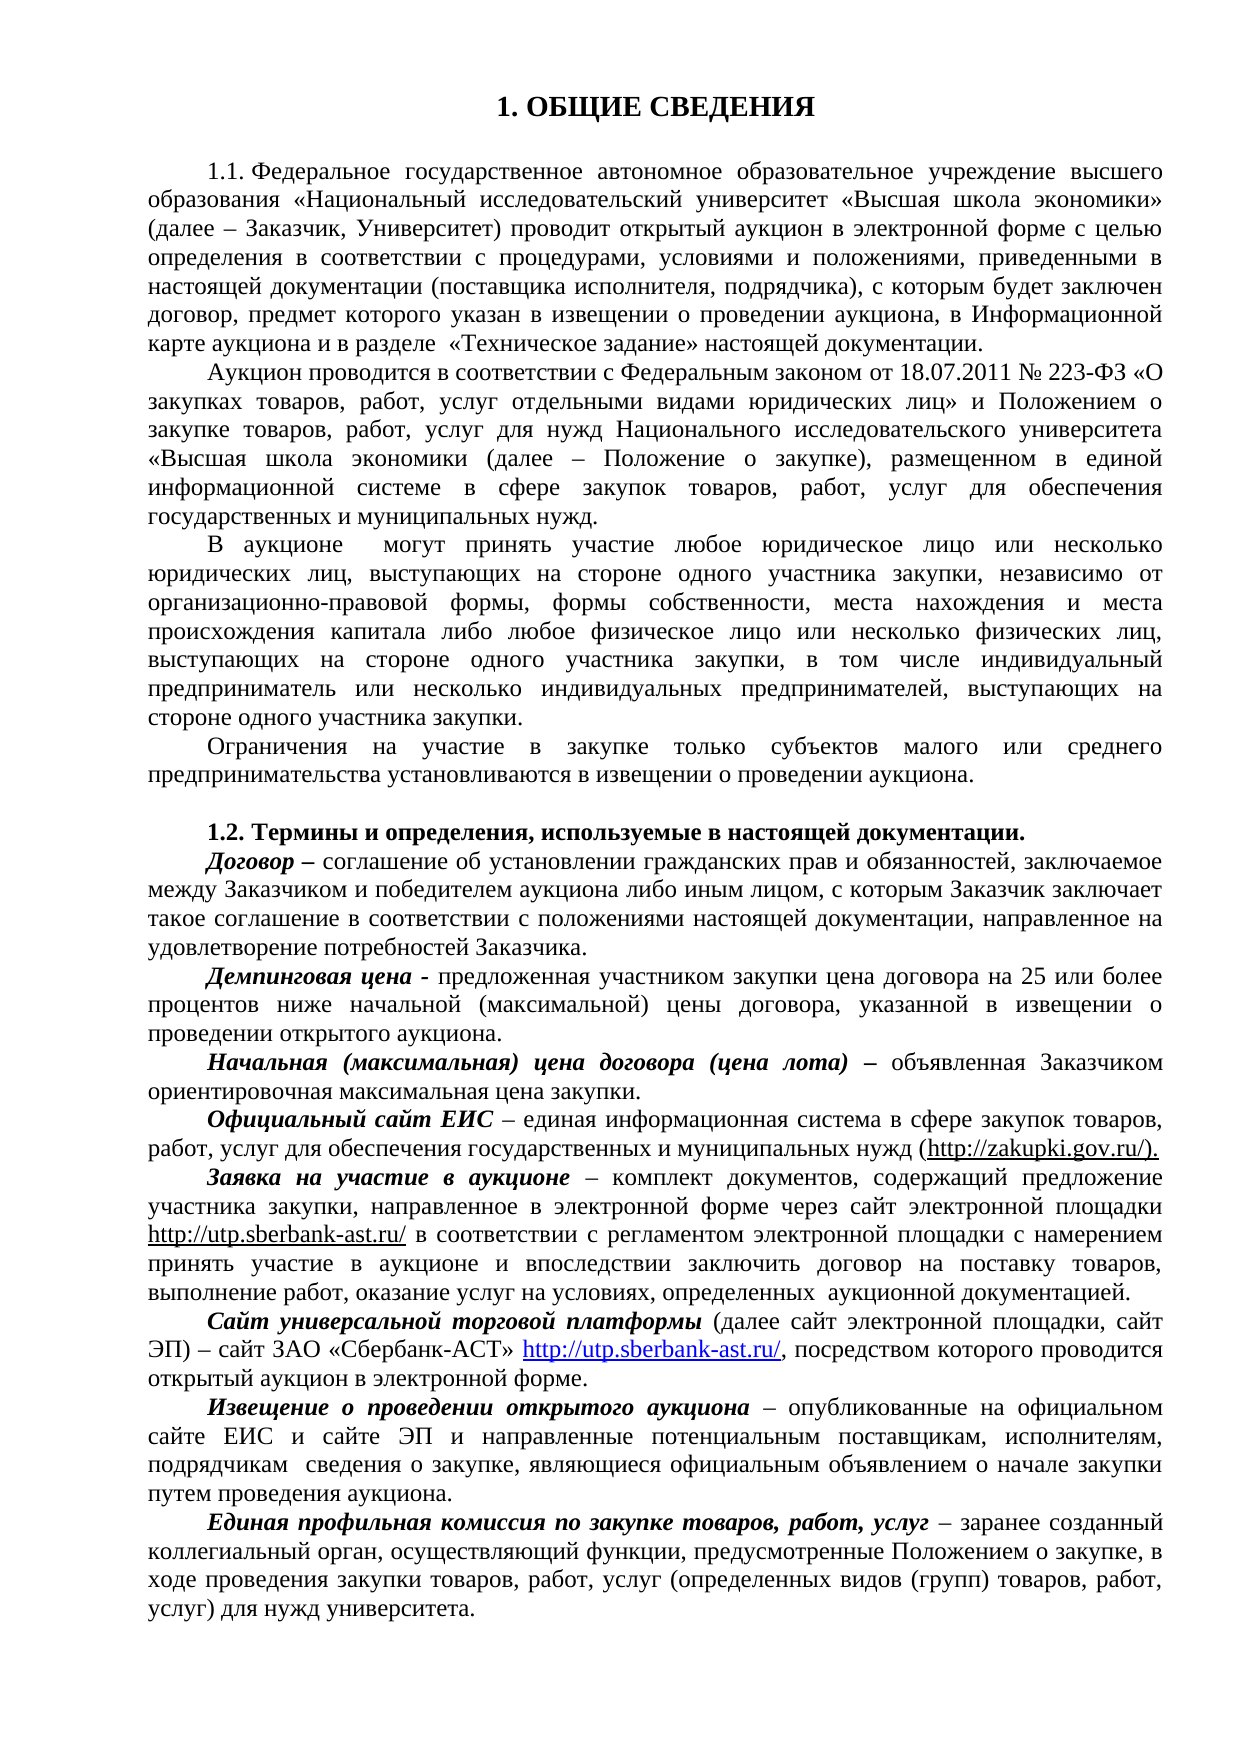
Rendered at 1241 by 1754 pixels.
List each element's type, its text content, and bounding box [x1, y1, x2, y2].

list Термины и определения, используемые в настоящей документации. [148, 817, 1163, 846]
text В аукционе могут принять участие любое юридическое лицо или несколько юридических лиц, выступающих на стороне одного участника закупки, независимо от организационно-правовой формы, формы собственности, места нахождения и места происхождения капитала либо любое физическое лицо или несколько физических лиц, выступающих на стороне одного участника закупки, в том числе индивидуальный предприниматель или несколько индивидуальных предпринимателей, выступающих на стороне одного участника закупки. [148, 529, 1163, 731]
text Единая профильная комиссия по закупке товаров, работ, услуг – заранее созданный коллегиальный орган, осуществляющий функции, предусмотренные Положением о закупке, в ходе проведения закупки товаров, работ, услуг (определенных видов (групп) товаров, работ, услуг) для нужд университета. [148, 1507, 1163, 1622]
text Ограничения на участие в закупке только субъектов малого или среднего предпринимательства установливаются в извещении о проведении аукциона. [148, 731, 1163, 788]
text Заявка на участие в аукционе – комплект документов, содержащий предложение участника закупки, направленное в электронной форме через сайт электронной площадки http://utp.sberbank-ast.ru/ в соответствии с регламентом электронной площадки с намерением принять участие в аукционе и впоследствии заключить договор на поставку товаров, выполнение работ, оказание услуг на условиях, определенных аукционной документацией. [148, 1162, 1163, 1306]
text Сайт универсальной торговой платформы (далее сайт электронной площадки, сайт ЭП) – сайт ЗАО «Сбербанк-АСТ» http://utp.sberbank-ast.ru/, посредством которого проводится открытый аукцион в электронной форме. [148, 1306, 1163, 1392]
list ОБЩИЕ СВЕДЕНИЯ [148, 89, 1163, 122]
text Начальная (максимальная) цена договора (цена лота) – объявленная Заказчиком ориентировочная максимальная цена закупки. [148, 1047, 1163, 1104]
text Аукцион проводится в соответствии с Федеральным законом от 18.07.2011 № 223-ФЗ «О закупках товаров, работ, услуг отдельными видами юридических лиц» и Положением о закупке товаров, работ, услуг для нужд Национального исследовательского университета «Высшая школа экономики (далее – Положение о закупке), размещенном в единой информационной системе в сфере закупок товаров, работ, услуг для обеспечения государственных и муниципальных нужд. [148, 357, 1163, 529]
text Демпинговая цена - предложенная участником закупки цена договора на 25 или более процентов ниже начальной (максимальной) цены договора, указанной в извещении о проведении открытого аукциона. [148, 961, 1163, 1047]
list Федеральное государственное автономное образовательное учреждение высшего образования «Национальный исследовательский университет «Высшая школа экономики» (далее – Заказчик, Университет) проводит открытый аукцион в электронной форме с целью определения в соответствии с процедурами, условиями и положениями, приведенными в настоящей документации (поставщика исполнителя, подрядчика), с которым будет заключен договор, предмет которого указан в извещении о проведении аукциона, в Информационной карте аукциона и в разделе «Техническое задание» настоящей документации. [148, 156, 1163, 357]
text Официальный сайт ЕИС – единая информационная система в сфере закупок товаров, работ, услуг для обеспечения государственных и муниципальных нужд (http://zakupki.gov.ru/). [148, 1104, 1163, 1162]
text Договор – соглашение об установлении гражданских прав и обязанностей, заключаемое между Заказчиком и победителем аукциона либо иным лицом, с которым Заказчик заключает такое соглашение в соответствии с положениями настоящей документации, направленное на удовлетворение потребностей Заказчика. [148, 846, 1163, 961]
text Извещение о проведении открытого аукциона – опубликованные на официальном сайте ЕИС и сайте ЭП и направленные потенциальным поставщикам, исполнителям, подрядчикам сведения о закупке, являющиеся официальным объявлением о начале закупки путем проведения аукциона. [148, 1392, 1163, 1507]
